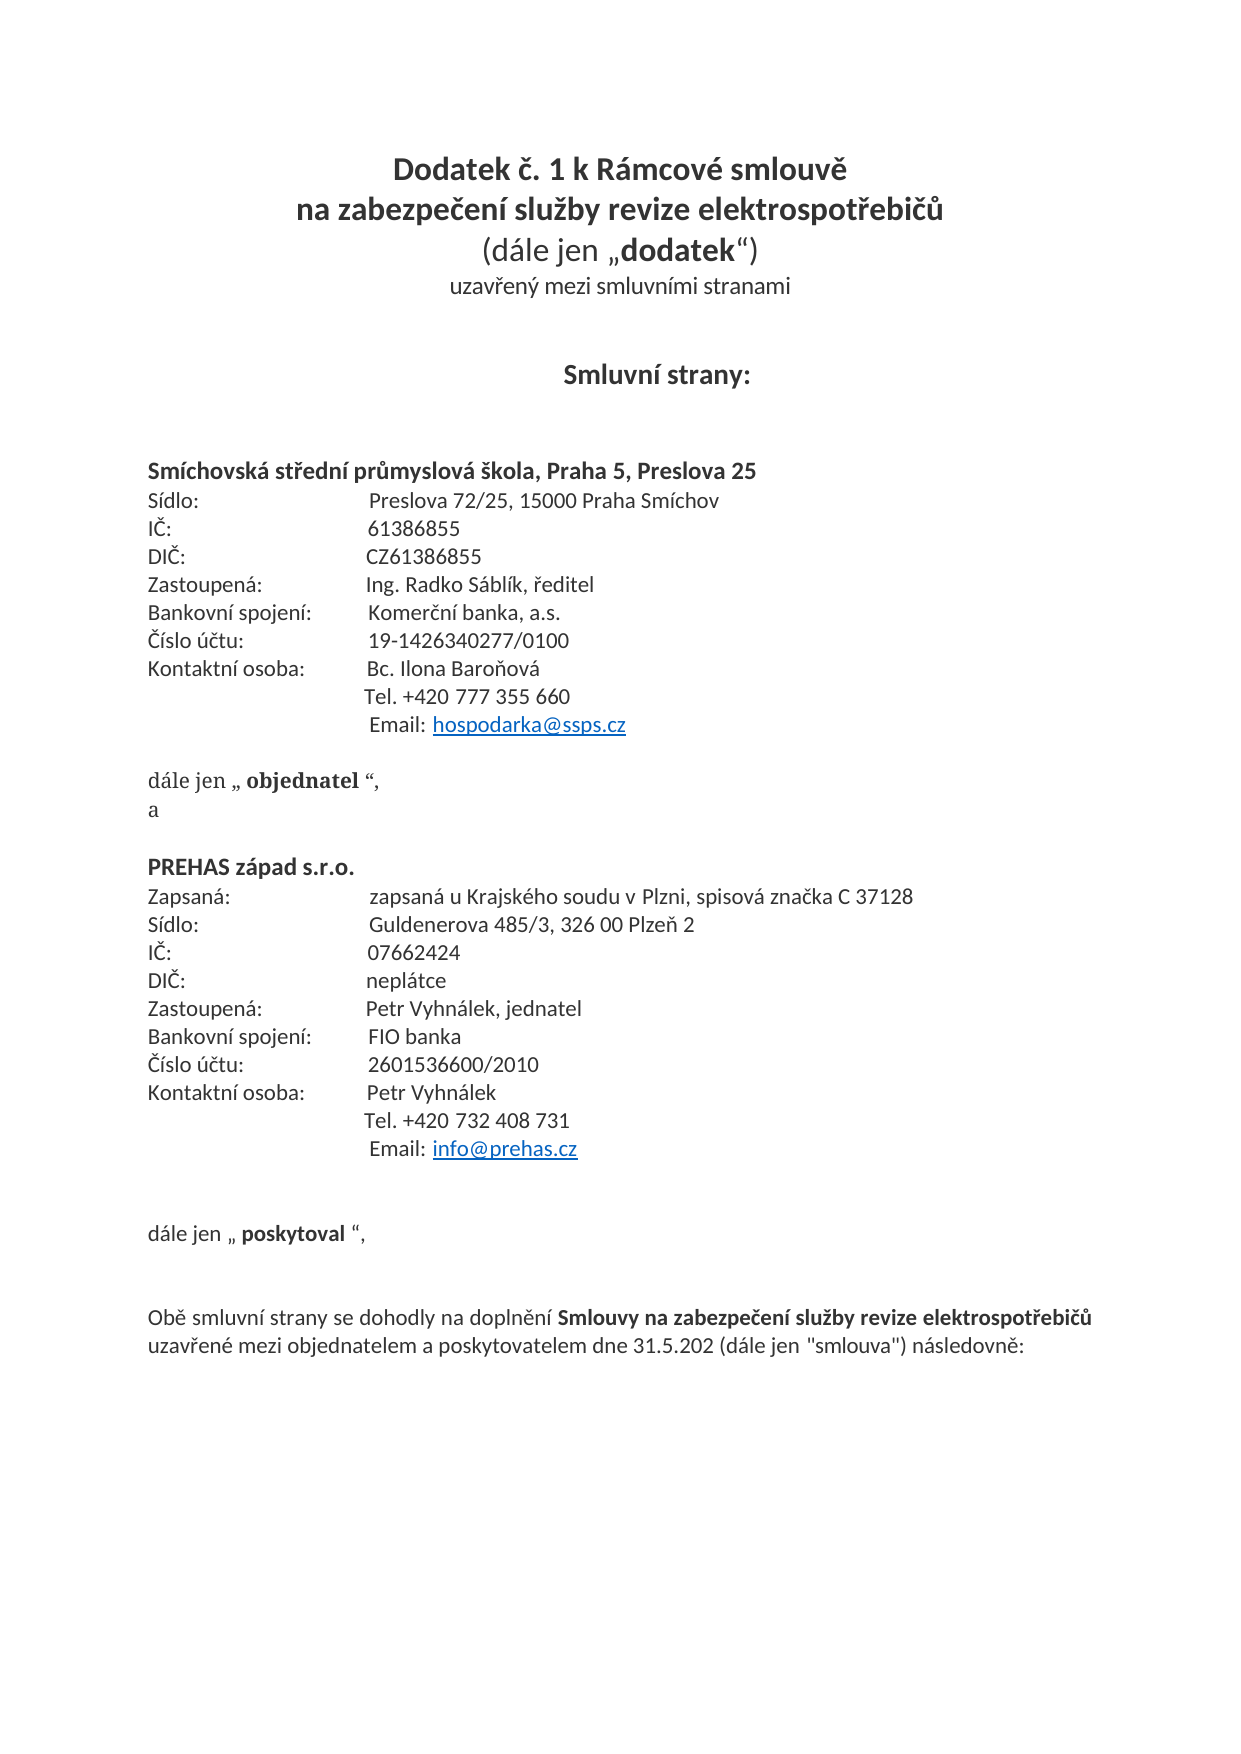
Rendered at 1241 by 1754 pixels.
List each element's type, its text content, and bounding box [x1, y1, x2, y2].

text Bankovní spojení: Komerční banka, a.s. [148, 598, 1093, 626]
text Email: hospodarka@ssps.cz [148, 710, 1093, 738]
text a [148, 795, 1093, 823]
text dále jen „ poskytoval “, [148, 1219, 1093, 1247]
text Sídlo: Guldenerova 485/3, 326 00 Plzeň 2 [148, 910, 1093, 938]
text Smluvní strany: [148, 356, 1093, 392]
text PREHAS západ s.r.o. [148, 852, 1093, 882]
text Email: info@prehas.cz [148, 1134, 1093, 1162]
text uzavřený mezi smluvními stranami [148, 270, 1093, 300]
text Zastoupená: Ing. Radko Sáblík, ředitel [148, 570, 1093, 598]
text Tel. +420 732 408 731 [148, 1106, 1093, 1134]
text Číslo účtu: 19-1426340277/0100 [148, 626, 1093, 654]
text Bankovní spojení: FIO banka [148, 1022, 1093, 1050]
text Zapsaná: zapsaná u Krajského soudu v Plzni, spisová značka C 37128 [148, 882, 1093, 910]
text Číslo účtu: 2601536600/2010 [148, 1050, 1093, 1078]
text Smíchovská střední průmyslová škola, Praha 5, Preslova 25 [148, 456, 1093, 486]
text DIČ: neplátce [148, 966, 1093, 994]
text IČ: 61386855 [148, 514, 1093, 542]
text dále jen „ objednatel “, [148, 766, 1093, 795]
text DIČ: CZ61386855 [148, 542, 1093, 570]
text (dále jen „dodatek“) [148, 229, 1093, 270]
text Obě smluvní strany se dohodly na doplnění Smlouvy na zabezpečení služby revize elektrospotřebičů uzavřené mezi objednatelem a poskytovatelem dne 31.5.202 (dále jen "smlouva") následovně: [148, 1303, 1093, 1359]
text Tel. +420 777 355 660 [148, 682, 1093, 710]
text Kontaktní osoba: Petr Vyhnálek [148, 1078, 1093, 1106]
text IČ: 07662424 [148, 938, 1093, 966]
text Sídlo: Preslova 72/25, 15000 Praha Smíchov [148, 486, 1093, 514]
text Kontaktní osoba: Bc. Ilona Baroňová [148, 654, 1093, 682]
text na zabezpečení služby revize elektrospotřebičů [148, 188, 1093, 229]
text Dodatek č. 1 k Rámcové smlouvě [148, 148, 1093, 188]
text Zastoupená: Petr Vyhnálek, jednatel [148, 994, 1093, 1022]
